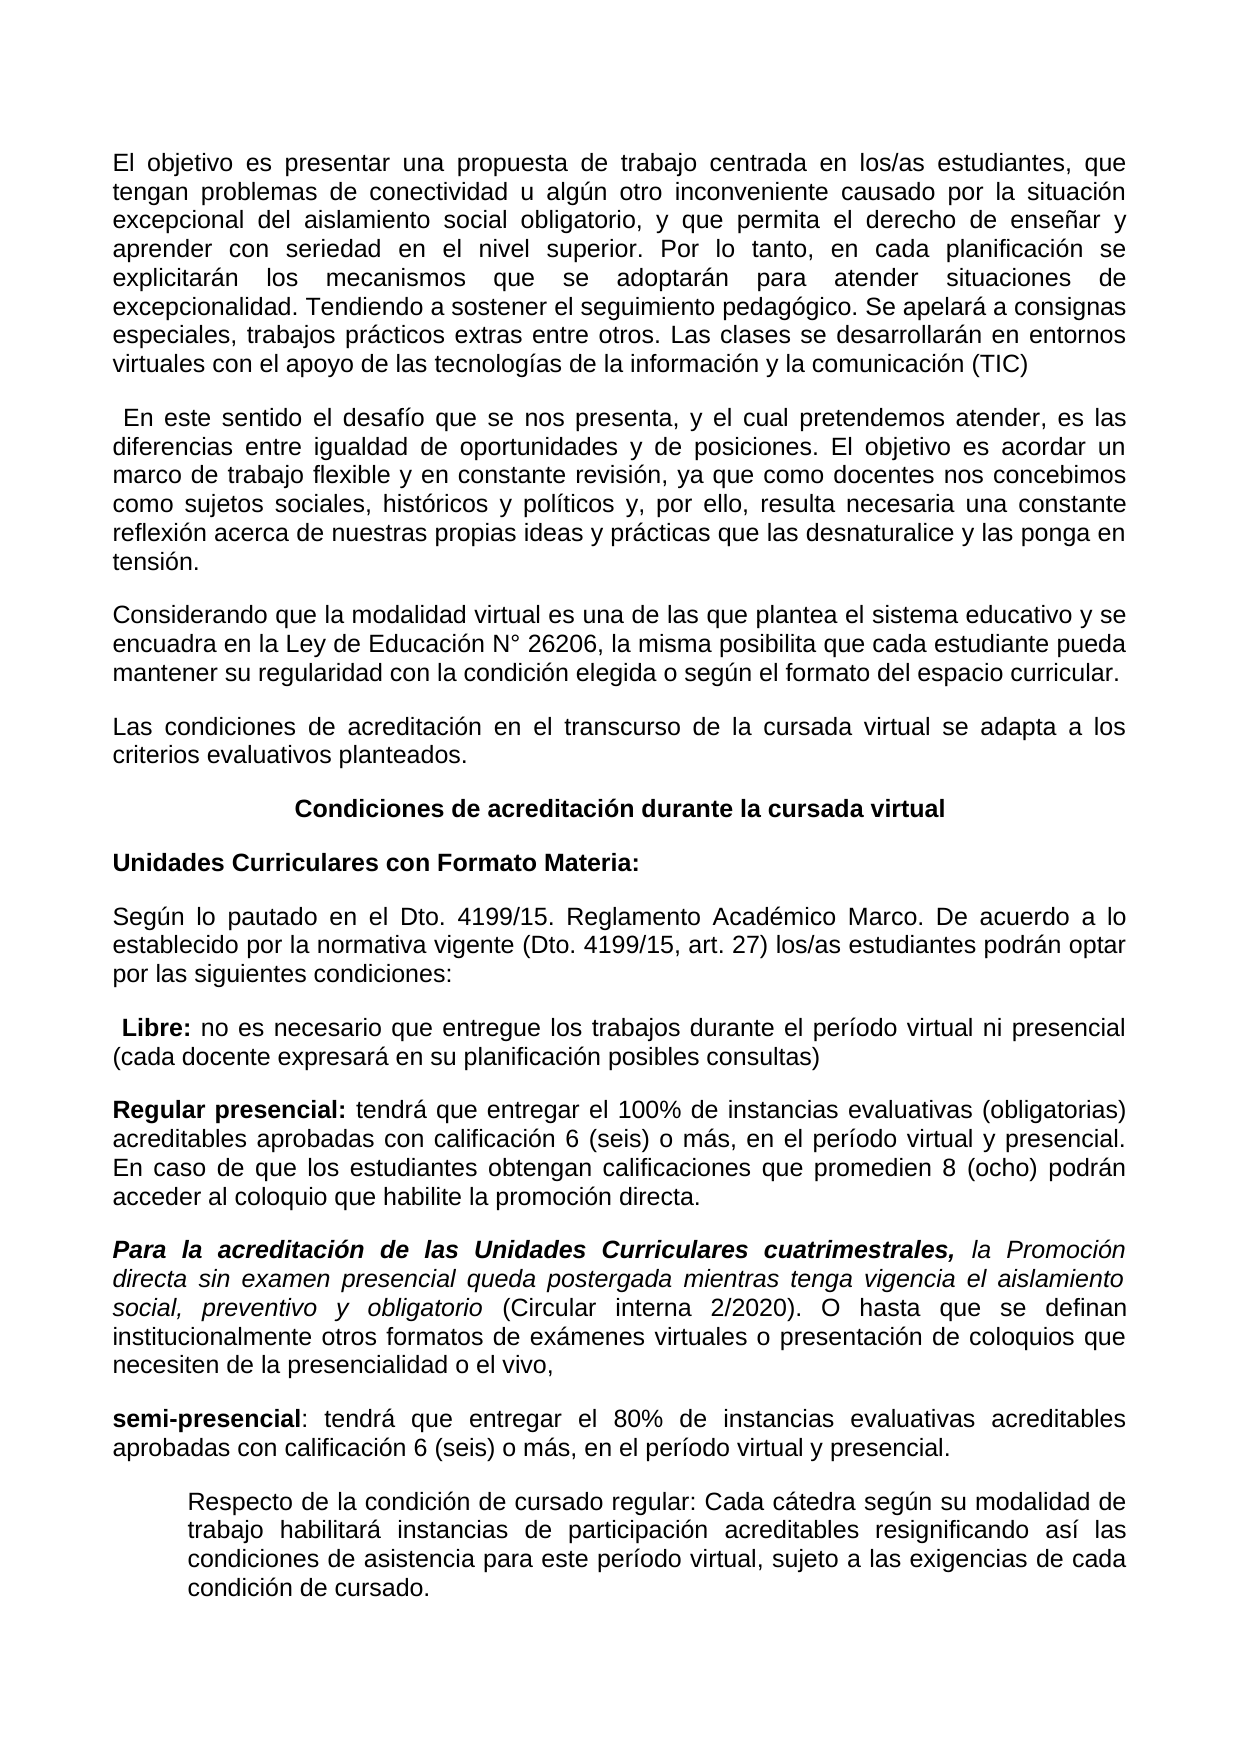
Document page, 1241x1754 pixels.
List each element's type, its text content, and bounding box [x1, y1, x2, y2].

text Según lo pautado en el Dto. 4199/15. Reglamento Académico Marco. De acuerdo a lo establecido por la normativa vigente (Dto. 4199/15, art. 27) los/as estudiantes podrán optar por las siguientes condiciones: [112, 901, 1128, 988]
text Respecto de la condición de cursado regular: Cada cátedra según su modalidad de trabajo habilitará instancias de participación acreditables resignificando así las condiciones de asistencia para este período virtual, sujeto a las exigencias de cada condición de cursado. [187, 1486, 1128, 1601]
text Libre: no es necesario que entregue los trabajos durante el período virtual ni presencial (cada docente expresará en su planificación posibles consultas) [112, 1013, 1128, 1070]
text Considerando que la modalidad virtual es una de las que plantea el sistema educativo y se encuadra en la Ley de Educación N° 26206, la misma posibilita que cada estudiante pueda mantener su regularidad con la condición elegida o según el formato del espacio curricular. [112, 600, 1128, 686]
text Para la acreditación de las Unidades Curriculares cuatrimestrales, la Promoción directa sin examen presencial queda postergada mientras tenga vigencia el aislamiento social, preventivo y obligatorio (Circular interna 2/2020). O hasta que se definan institucionalmente otros formatos de exámenes virtuales o presentación de coloquios que necesiten de la presencialidad o el vivo, [112, 1235, 1128, 1379]
text Unidades Curriculares con Formato Materia: [112, 848, 1128, 876]
text En este sentido el desafío que se nos presenta, y el cual pretendemos atender, es las diferencias entre igualdad de oportunidades y de posiciones. El objetivo es acordar un marco de trabajo flexible y en constante revisión, ya que como docentes nos concebimos como sujetos sociales, históricos y políticos y, por ello, resulta necesaria una constante reflexión acerca de nuestras propias ideas y prácticas que las desnaturalice y las ponga en tensión. [112, 403, 1128, 575]
text Las condiciones de acreditación en el transcurso de la cursada virtual se adapta a los criterios evaluativos planteados. [112, 711, 1128, 769]
text Regular presencial: tendrá que entregar el 100% de instancias evaluativas (obligatorias) acreditables aprobadas con calificación 6 (seis) o más, en el período virtual y presencial. En caso de que los estudiantes obtengan calificaciones que promedien 8 (ocho) podrán acceder al coloquio que habilite la promoción directa. [112, 1095, 1128, 1210]
text Condiciones de acreditación durante la cursada virtual [112, 794, 1128, 823]
text semi-presencial: tendrá que entregar el 80% de instancias evaluativas acreditables aprobadas con calificación 6 (seis) o más, en el período virtual y presencial. [112, 1404, 1128, 1461]
text El objetivo es presentar una propuesta de trabajo centrada en los/as estudiantes, que tengan problemas de conectividad u algún otro inconveniente causado por la situación excepcional del aislamiento social obligatorio, y que permita el derecho de enseñar y aprender con seriedad en el nivel superior. Por lo tanto, en cada planificación se explicitarán los mecanismos que se adoptarán para atender situaciones de excepcionalidad. Tendiendo a sostener el seguimiento pedagógico. Se apelará a consignas especiales, trabajos prácticos extras entre otros. Las clases se desarrollarán en entornos virtuales con el apoyo de las tecnologías de la información y la comunicación (TIC) [112, 148, 1128, 378]
